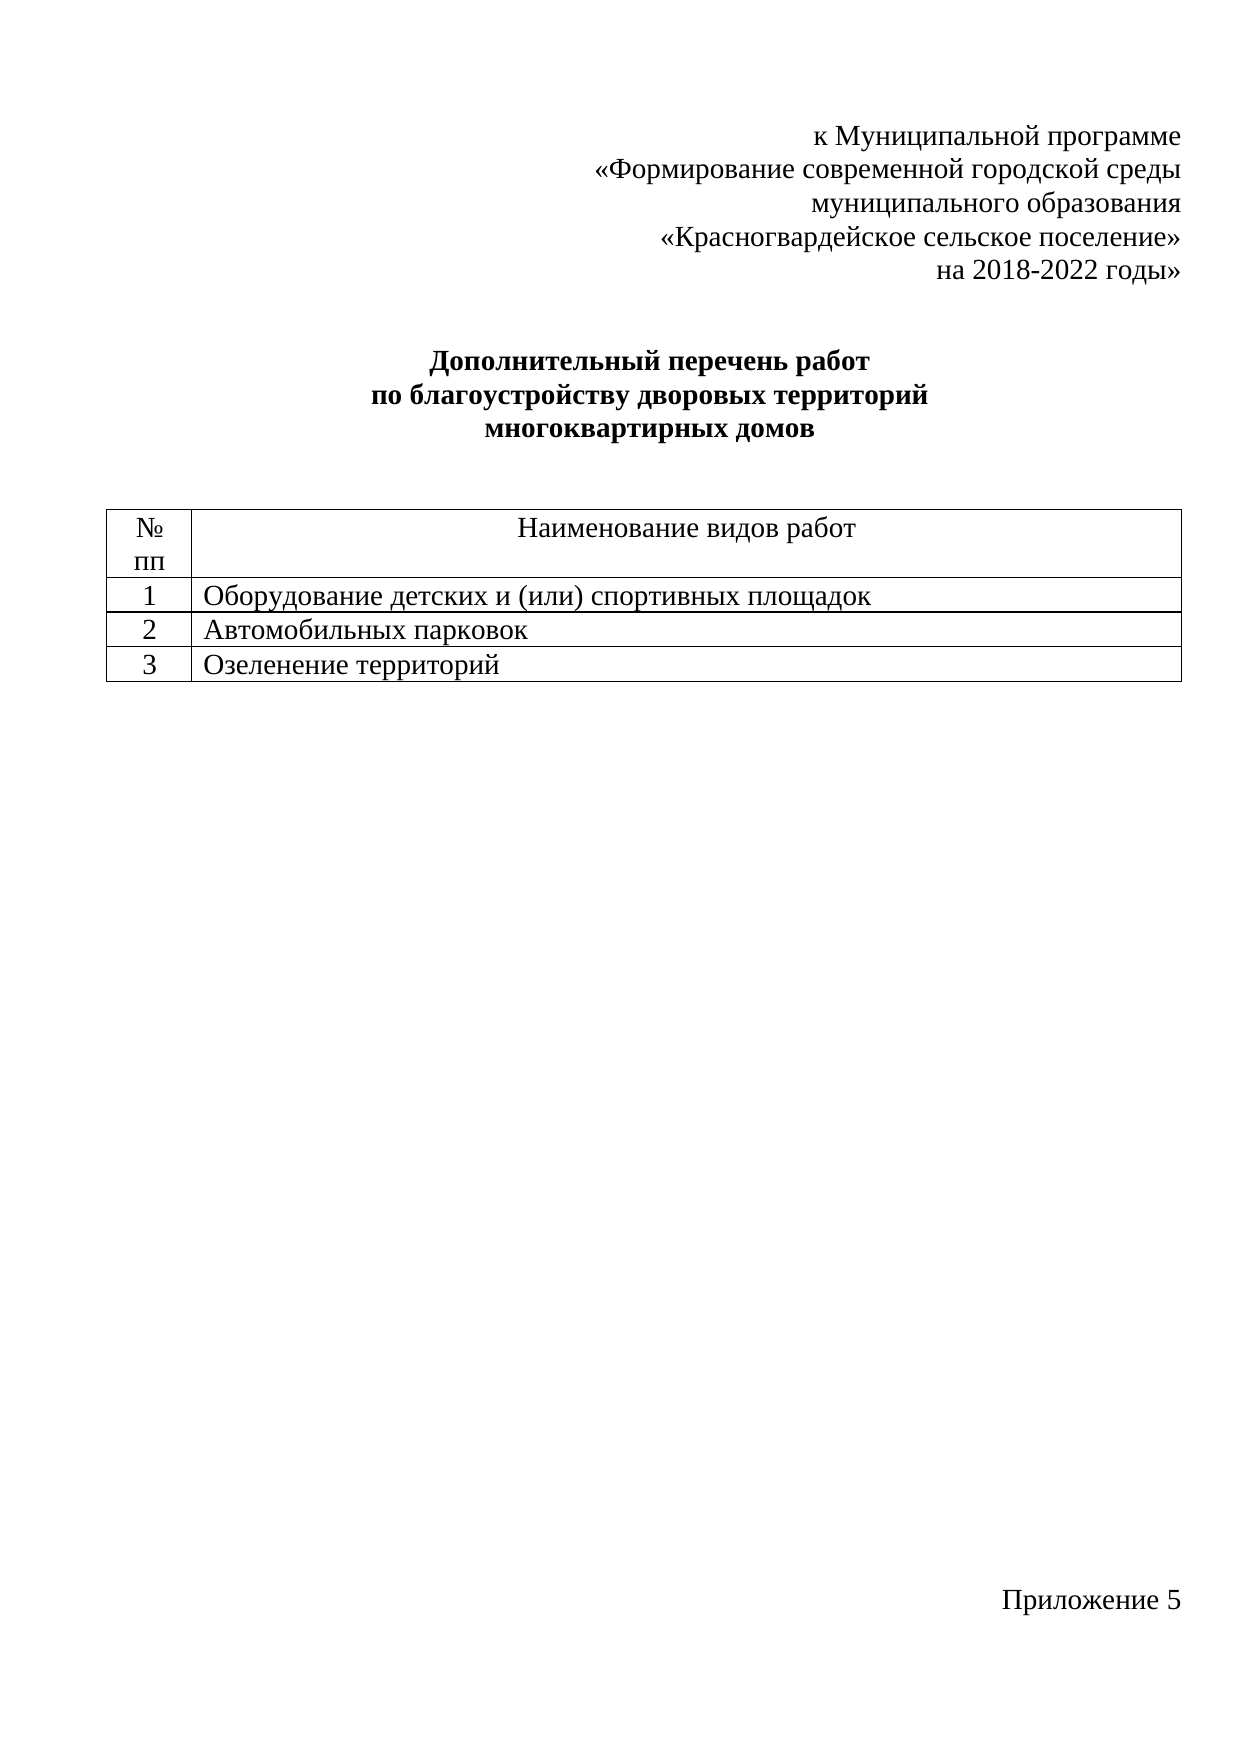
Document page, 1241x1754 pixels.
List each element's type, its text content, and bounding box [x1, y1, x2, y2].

table_cell 3 [107, 647, 191, 681]
text многоквартирных домов [118, 410, 1181, 444]
table_cell 1 [107, 578, 191, 611]
table_cell Оборудование детских и (или) спортивных площадок [192, 578, 1181, 611]
table_cell Автомобильных парковок [192, 613, 1181, 646]
table_header № пп [107, 510, 191, 577]
table_cell 2 [107, 613, 191, 646]
text Дополнительный перечень работ [118, 343, 1181, 377]
table_header Наименование видов работ [192, 510, 1181, 577]
text «Формирование современной городской среды муниципального образования «Красногвардейское сельское поселение» [591, 152, 1181, 252]
text Приложение 5 [118, 1582, 1181, 1616]
text к Муниципальной программе [591, 118, 1181, 152]
text по благоустройству дворовых территорий [118, 377, 1181, 410]
table_cell Озеленение территорий [192, 647, 1181, 681]
text на 2018-2022 годы» [591, 252, 1181, 286]
